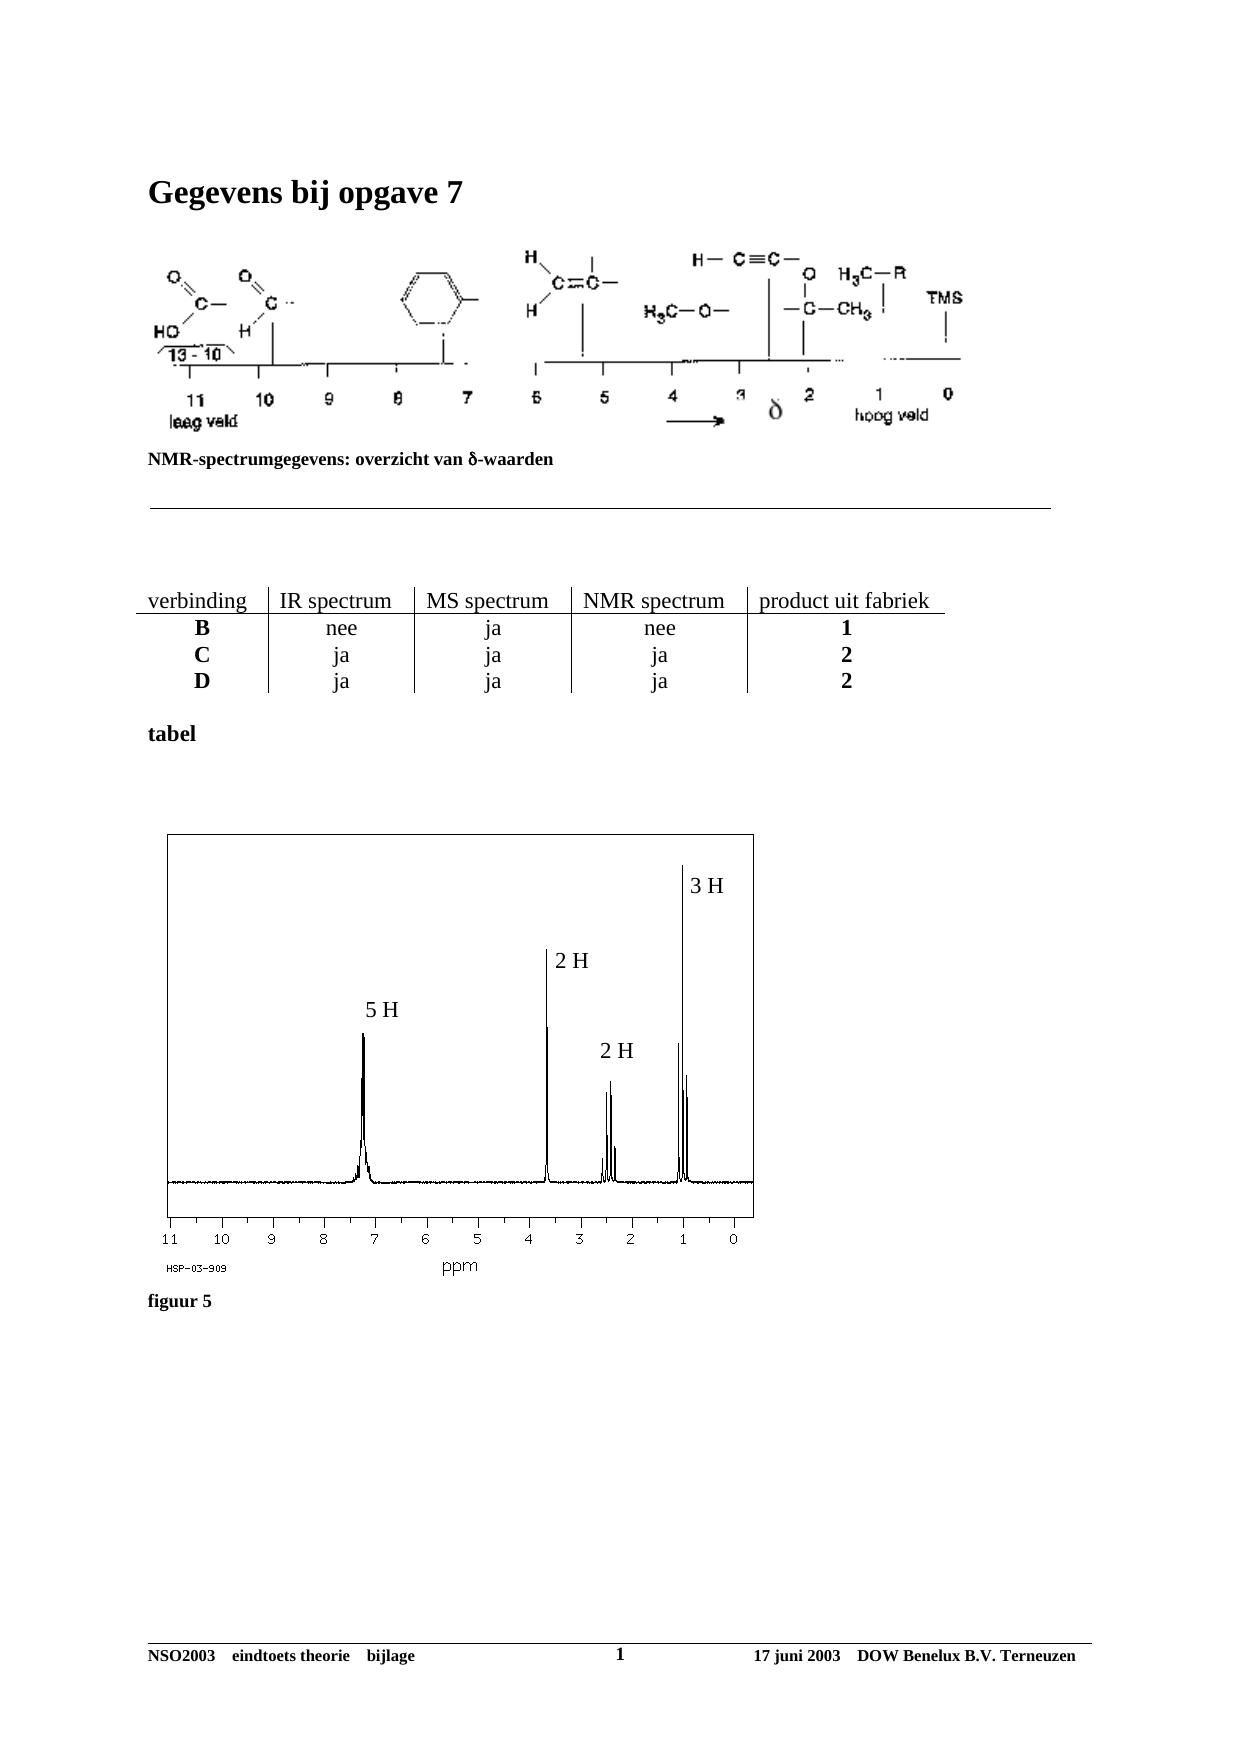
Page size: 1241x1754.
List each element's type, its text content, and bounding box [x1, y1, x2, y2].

picture [147, 825, 766, 1278]
text tabel [148, 720, 1092, 746]
table_cell nee [269, 614, 414, 641]
table_cell ja [415, 614, 571, 641]
table_cell D [136, 667, 268, 693]
subtitle Gegevens bij opgave 7 [148, 173, 1092, 211]
table_cell ja [415, 641, 571, 667]
table_header MS spectrum [415, 587, 571, 613]
table_cell 1 [748, 614, 945, 641]
table_cell ja [572, 641, 747, 667]
table_header NMR spectrum [572, 587, 747, 613]
table_header IR spectrum [269, 587, 414, 613]
table_cell ja [269, 667, 414, 693]
table_cell nee [572, 614, 747, 641]
table_cell 2 [748, 641, 945, 667]
text NMR-spectrumgegevens: overzicht van -waarden [148, 447, 1092, 469]
table_cell B [136, 614, 268, 641]
table_cell 2 [748, 667, 945, 693]
table_header verbinding [136, 587, 268, 613]
table_header product uit fabriek [748, 587, 945, 613]
table_cell C [136, 641, 268, 667]
table_cell ja [572, 667, 747, 693]
table_cell ja [415, 667, 571, 693]
table_cell ja [269, 641, 414, 667]
